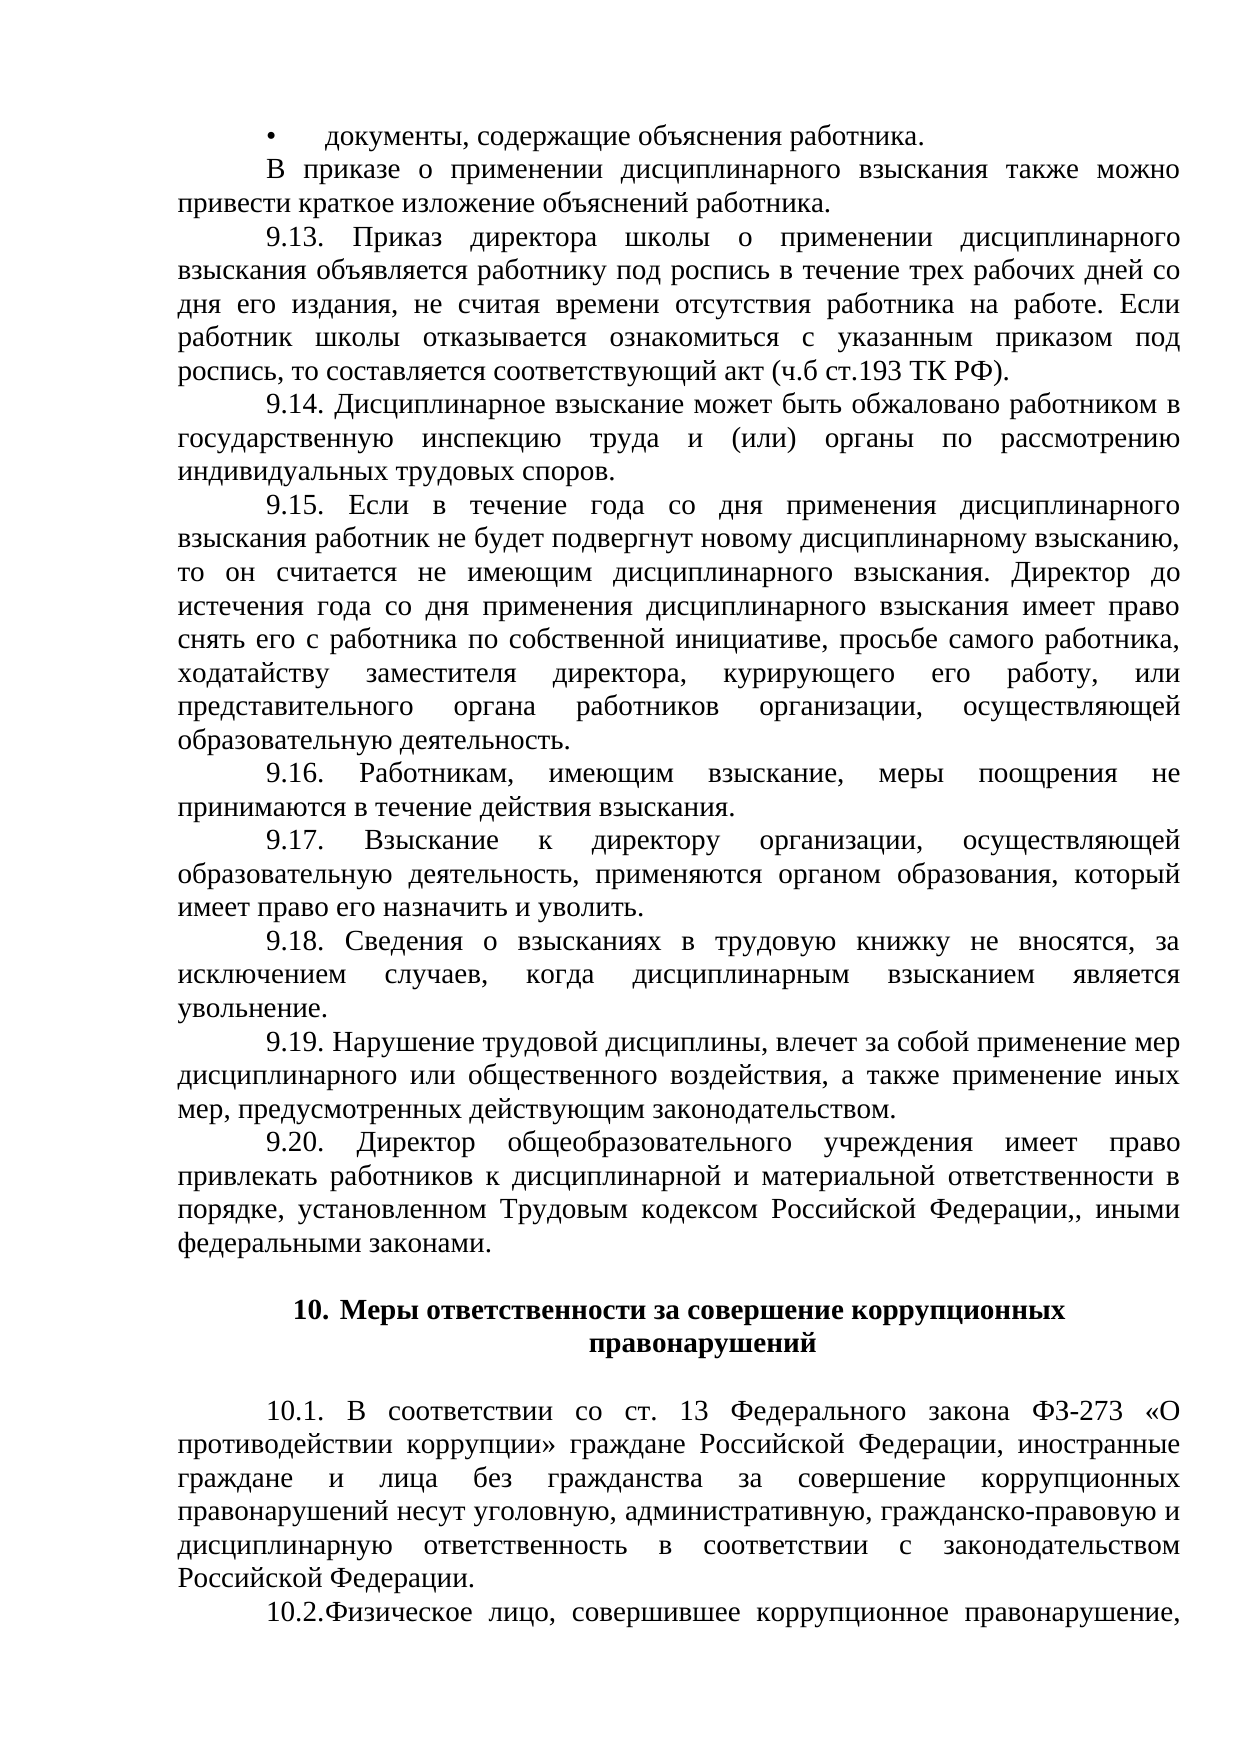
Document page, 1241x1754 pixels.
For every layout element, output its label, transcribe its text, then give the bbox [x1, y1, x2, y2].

list Сведения о взысканиях в трудовую книжку не вносятся, за исключением случаев, когда дисциплинарным взысканием является увольнение. [177, 923, 1181, 1024]
list Если в течение года со дня применения дисциплинарного взыскания работник не будет подвергнут новому дисциплинарному взысканию, то он считается не имеющим дисциплинарного взыскания. Директор до истечения года со дня применения дисциплинарного взыскания имеет право снять его с работника по собственной инициативе, просьбе самого работника, ходатайству заместителя директора, курирующего его работу, или представительного органа работников организации, осуществляющей образовательную деятельность. [177, 487, 1181, 755]
list Приказ директора школы о применении дисциплинарного взыскания объявляется работнику под роспись в течение трех рабочих дней со дня его издания, не считая времени отсутствия работника на работе. Если работник школы отказывается ознакомиться с указанным приказом под роспись, то составляется соответствующий акт (ч.б ст.193 ТК РФ). [177, 219, 1181, 386]
list Взыскание к директору организации, осуществляющей образовательную деятельность, применяются органом образования, который имеет право его назначить и уволить. [177, 822, 1181, 923]
list Меры ответственности за совершение коррупционных правонарушений [177, 1292, 1181, 1359]
list В соответствии со ст. 13 Федерального закона ФЗ-273 «О противодействии коррупции» граждане Российской Федерации, иностранные граждане и лица без гражданства за совершение коррупционных правонарушений несут уголовную, административную, гражданско-правовую и дисциплинарную ответственность в соответствии с законодательством Российской Федерации. [177, 1393, 1181, 1594]
list документы, содержащие объяснения работника. [205, 118, 1181, 152]
list Работникам, имеющим взыскание, меры поощрения не принимаются в течение действия взыскания. [177, 755, 1181, 822]
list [177, 1594, 1181, 1627]
list Директор общеобразовательного учреждения имеет право привлекать работников к дисциплинарной и материальной ответственности в порядке, установленном Трудовым кодексом Российской Федерации,, иными федеральными законами. [177, 1124, 1181, 1258]
text В приказе о применении дисциплинарного взыскания также можно привести краткое изложение объяснений работника. [177, 152, 1181, 219]
list Дисциплинарное взыскание может быть обжаловано работником в государственную инспекцию труда и (или) органы по рассмотрению индивидуальных трудовых споров. [177, 386, 1181, 487]
list Нарушение трудовой дисциплины, влечет за собой применение мер дисциплинарного или общественного воздействия, а также применение иных мер, предусмотренных действующим законодательством. [177, 1024, 1181, 1124]
